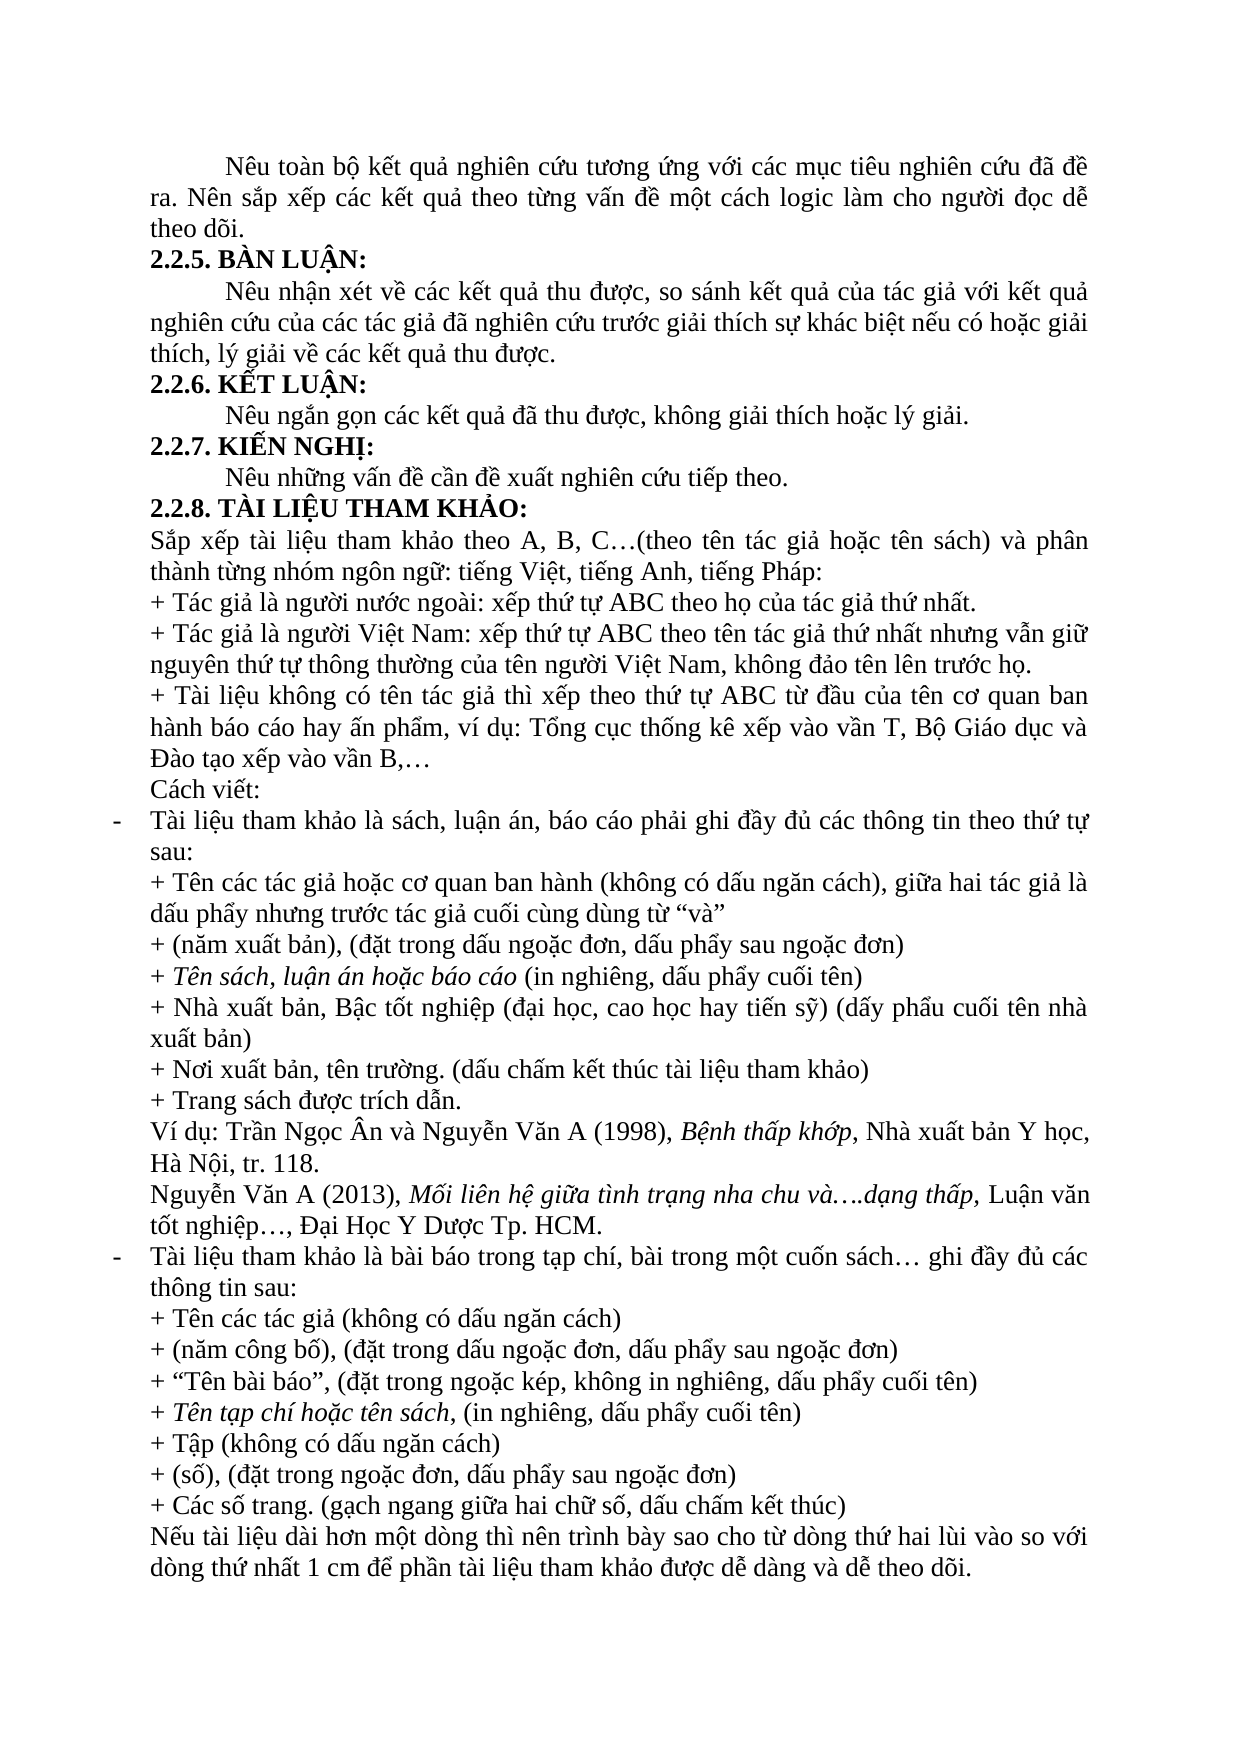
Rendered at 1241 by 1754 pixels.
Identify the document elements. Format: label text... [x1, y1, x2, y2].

text 2.2.5. BÀN LUẬN: [150, 243, 1090, 274]
text 2.2.6. KẾT LUẬN: [150, 368, 1090, 399]
text + Tác giả là người nước ngoài: xếp thứ tự ABC theo họ của tác giả thứ nhất. [150, 586, 1090, 617]
text Sắp xếp tài liệu tham khảo theo A, B, C…(theo tên tác giả hoặc tên sách) và phân thành từng nhóm ngôn ngữ: tiếng Việt, tiếng Anh, tiếng Pháp: [150, 524, 1090, 586]
text + Tác giả là người Việt Nam: xếp thứ tự ABC theo tên tác giả thứ nhất nhưng vẫn giữ nguyên thứ tự thông thường của tên người Việt Nam, không đảo tên lên trước họ. [150, 617, 1090, 679]
list Tài liệu tham khảo là bài báo trong tạp chí, bài trong một cuốn sách… ghi đầy đủ các thông tin sau: [112, 1240, 1090, 1302]
text + Tên tạp chí hoặc tên sách, (in nghiêng, dấu phẩy cuối tên) [150, 1396, 1090, 1427]
text Ví dụ: Trần Ngọc Ân và Nguyễn Văn A (1998), Bệnh thấp khớp, Nhà xuất bản Y học, Hà Nội, tr. 118. [150, 1116, 1090, 1178]
text Nêu nhận xét về các kết quả thu được, so sánh kết quả của tác giả với kết quả nghiên cứu của các tác giả đã nghiên cứu trước giải thích sự khác biệt nếu có hoặc giải thích, lý giải về các kết quả thu được. [150, 274, 1090, 368]
text 2.2.7. KIẾN NGHỊ: [150, 430, 1090, 461]
text + Tên sách, luận án hoặc báo cáo (in nghiêng, dấu phẩy cuối tên) [150, 960, 1090, 991]
text + (năm xuất bản), (đặt trong dấu ngoặc đơn, dấu phẩy sau ngoặc đơn) [150, 929, 1090, 960]
text Cách viết: [150, 773, 1090, 804]
text + Tên các tác giả hoặc cơ quan ban hành (không có dấu ngăn cách), giữa hai tác giả là dấu phẩy nhưng trước tác giả cuối cùng dùng từ “và” [150, 866, 1090, 929]
text + “Tên bài báo”, (đặt trong ngoặc kép, không in nghiêng, dấu phẩy cuối tên) [150, 1365, 1090, 1396]
text Nếu tài liệu dài hơn một dòng thì nên trình bày sao cho từ dòng thứ hai lùi vào so với dòng thứ nhất 1 cm để phần tài liệu tham khảo được dễ dàng và dễ theo dõi. [150, 1520, 1090, 1583]
text + Tập (không có dấu ngăn cách) [150, 1427, 1090, 1458]
text + Nơi xuất bản, tên trường. (dấu chấm kết thúc tài liệu tham khảo) [150, 1053, 1090, 1084]
text Nêu những vấn đề cần đề xuất nghiên cứu tiếp theo. [150, 461, 1090, 493]
text + Tên các tác giả (không có dấu ngăn cách) [150, 1302, 1090, 1333]
text + Các số trang. (gạch ngang giữa hai chữ số, dấu chấm kết thúc) [150, 1489, 1090, 1520]
text Nêu toàn bộ kết quả nghiên cứu tương ứng với các mục tiêu nghiên cứu đã đề ra. Nên sắp xếp các kết quả theo từng vấn đề một cách logic làm cho người đọc dễ theo dõi. [150, 150, 1090, 243]
text + Tài liệu không có tên tác giả thì xếp theo thứ tự ABC từ đầu của tên cơ quan ban hành báo cáo hay ấn phẩm, ví dụ: Tổng cục thống kê xếp vào vần T, Bộ Giáo dục và Đào tạo xếp vào vần B,… [150, 679, 1090, 773]
text + Nhà xuất bản, Bậc tốt nghiệp (đại học, cao học hay tiến sỹ) (dấy phẩu cuối tên nhà xuất bản) [150, 991, 1090, 1053]
text 2.2.8. TÀI LIỆU THAM KHẢO: [150, 493, 1090, 524]
text Nêu ngắn gọn các kết quả đã thu được, không giải thích hoặc lý giải. [150, 399, 1090, 430]
text Nguyễn Văn A (2013), Mối liên hệ giữa tình trạng nha chu và….dạng thấp, Luận văn tốt nghiệp…, Đại Học Y Dược Tp. HCM. [150, 1178, 1090, 1240]
text + (năm công bố), (đặt trong dấu ngoặc đơn, dấu phẩy sau ngoặc đơn) [150, 1333, 1090, 1365]
text + Trang sách được trích dẫn. [150, 1084, 1090, 1116]
text + (số), (đặt trong ngoặc đơn, dấu phẩy sau ngoặc đơn) [150, 1458, 1090, 1489]
list Tài liệu tham khảo là sách, luận án, báo cáo phải ghi đầy đủ các thông tin theo thứ tự sau: [112, 804, 1090, 866]
